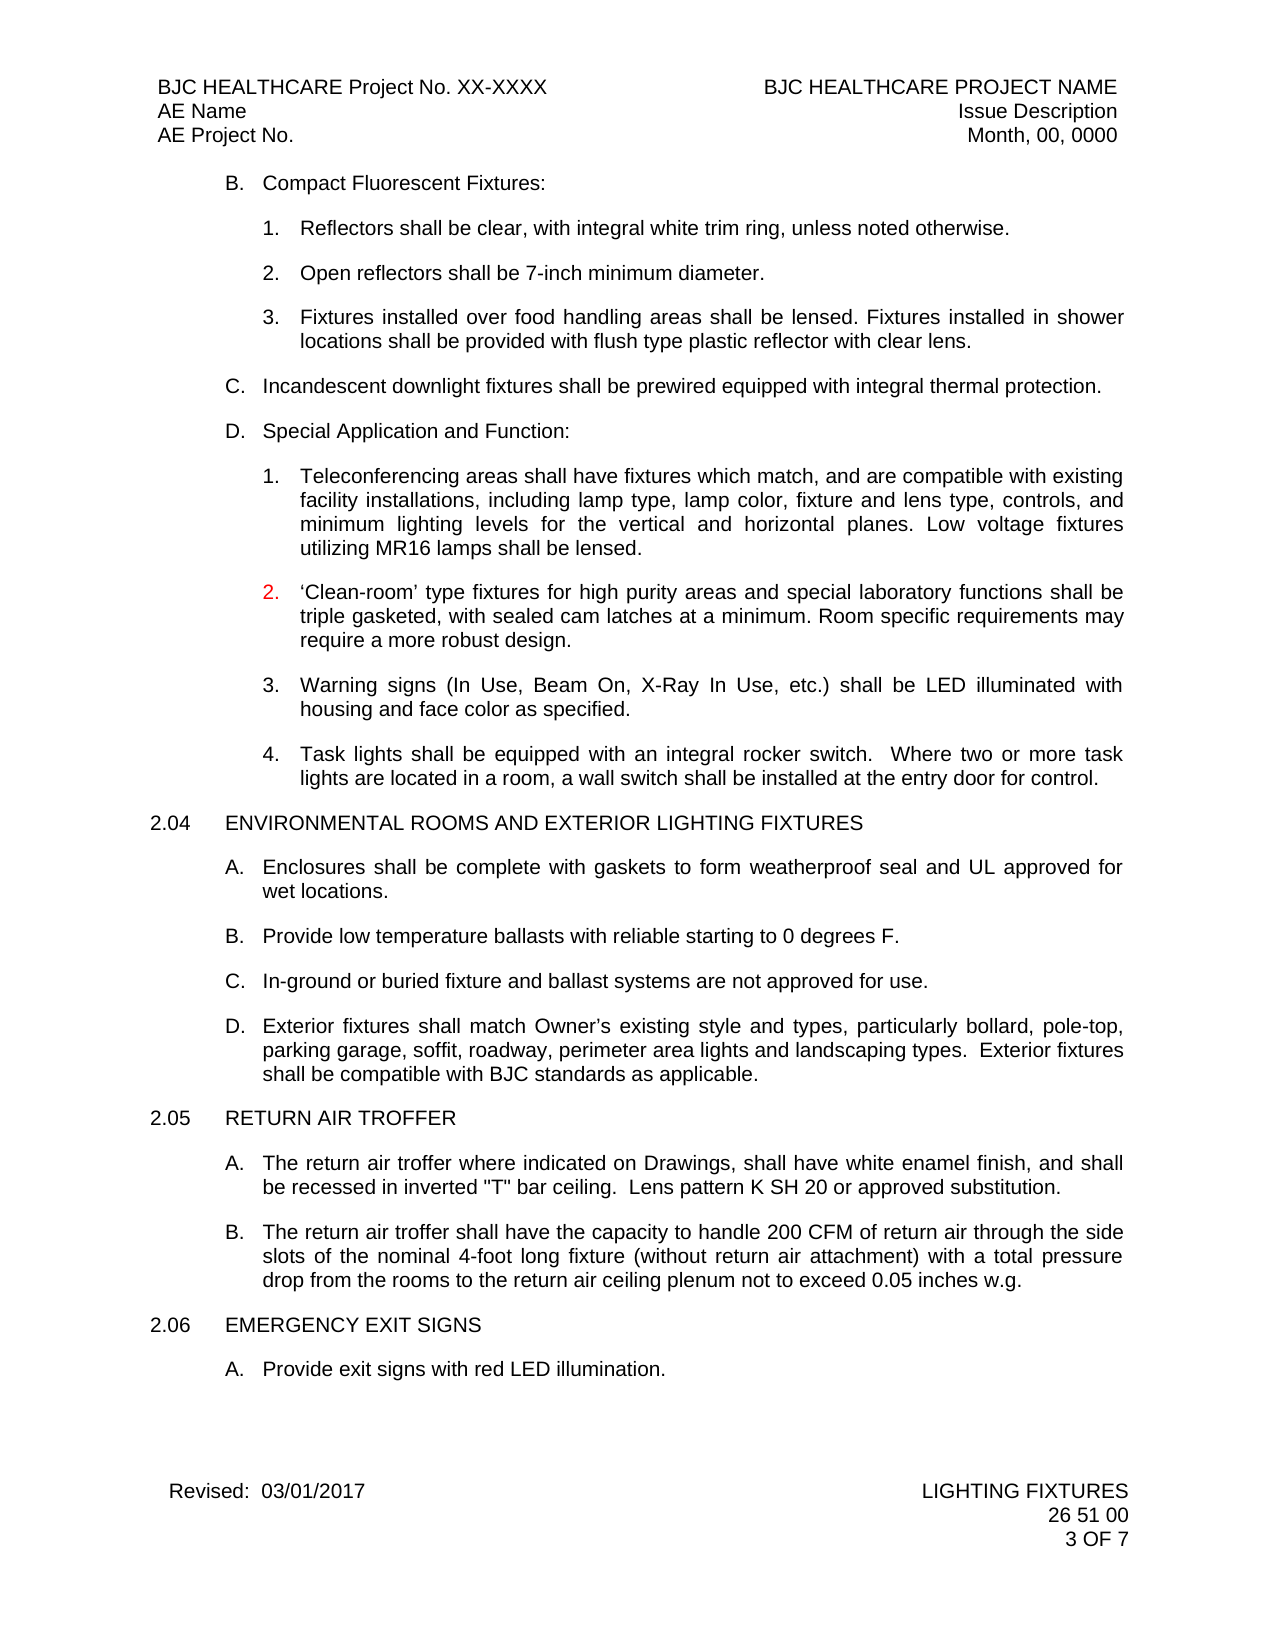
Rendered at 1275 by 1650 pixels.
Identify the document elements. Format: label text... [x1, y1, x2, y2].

text Warning signs (In Use, Beam On, X-Ray In Use, etc.) shall be LED illuminated with housing and face color as specified. [262, 673, 1125, 721]
text In-ground or buried fixture and ballast systems are not approved for use. [225, 969, 1125, 993]
text Incandescent downlight fixtures shall be prewired equipped with integral thermal protection. [225, 374, 1125, 398]
text RETURN AIR TROFFER [150, 1106, 1125, 1130]
text Provide exit signs with red LED illumination. [225, 1357, 1125, 1381]
text EMERGENCY EXIT SIGNS [150, 1312, 1125, 1336]
text ENVIRONMENTAL ROOMS AND EXTERIOR LIGHTING FIXTURES [150, 810, 1125, 834]
text Provide low temperature ballasts with reliable starting to 0 degrees F. [225, 924, 1125, 948]
text The return air troffer shall have the capacity to handle 200 CFM of return air through the side slots of the nominal 4-foot long fixture (without return air attachment) with a total pressure drop from the rooms to the return air ceiling plenum not to exceed 0.05 inches w.g. [225, 1220, 1125, 1292]
text Task lights shall be equipped with an integral rocker switch. Where two or more task lights are located in a room, a wall switch shall be installed at the entry door for control. [262, 742, 1125, 789]
text The return air troffer where indicated on Drawings, shall have white enamel finish, and shall be recessed in inverted "T" bar ceiling. Lens pattern K SH 20 or approved substitution. [225, 1151, 1125, 1199]
text Reflectors shall be clear, with integral white trim ring, unless noted otherwise. [262, 216, 1125, 239]
text Open reflectors shall be 7-inch minimum diameter. [262, 260, 1125, 284]
text Special Application and Function: [225, 419, 1125, 443]
text Teleconferencing areas shall have fixtures which match, and are compatible with existing facility installations, including lamp type, lamp color, fixture and lens type, controls, and minimum lighting levels for the vertical and horizontal planes. Low voltage fixtures utilizing MR16 lamps shall be lensed. [262, 463, 1125, 559]
text Enclosures shall be complete with gaskets to form weatherproof seal and UL approved for wet locations. [225, 855, 1125, 903]
text Compact Fluorescent Fixtures: [225, 171, 1125, 195]
text Exterior fixtures shall match Owner’s existing style and types, particularly bollard, pole-top, parking garage, soffit, roadway, perimeter area lights and landscaping types. Exterior fixtures shall be compatible with BJC standards as applicable. [225, 1013, 1125, 1085]
text ‘Clean-room’ type fixtures for high purity areas and special laboratory functions shall be triple gasketed, with sealed cam latches at a minimum. Room specific requirements may require a more robust design. [262, 580, 1125, 652]
text Fixtures installed over food handling areas shall be lensed. Fixtures installed in shower locations shall be provided with flush type plastic reflector with clear lens. [262, 305, 1125, 353]
